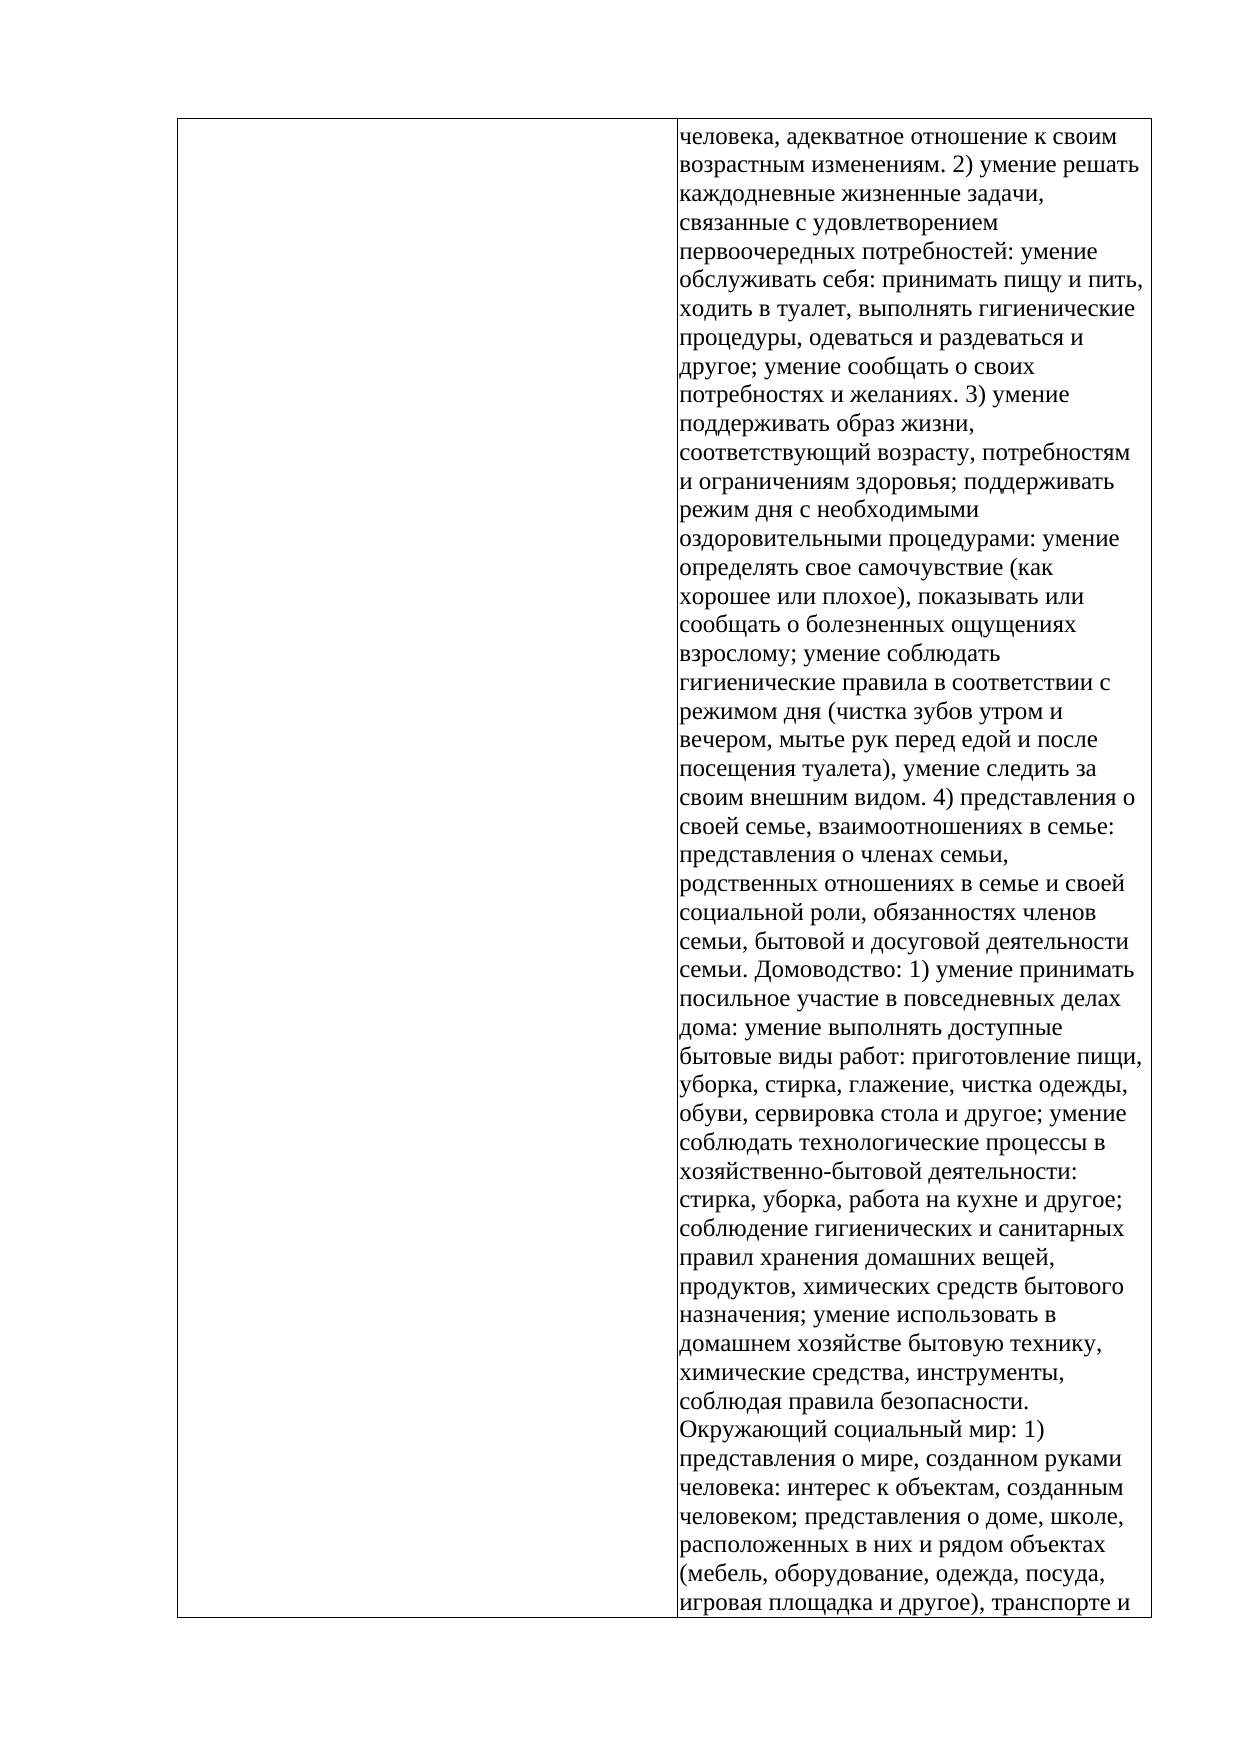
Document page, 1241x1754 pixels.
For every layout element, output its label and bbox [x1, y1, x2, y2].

table_cell [178, 119, 677, 1617]
table_cell [678, 119, 1151, 1617]
